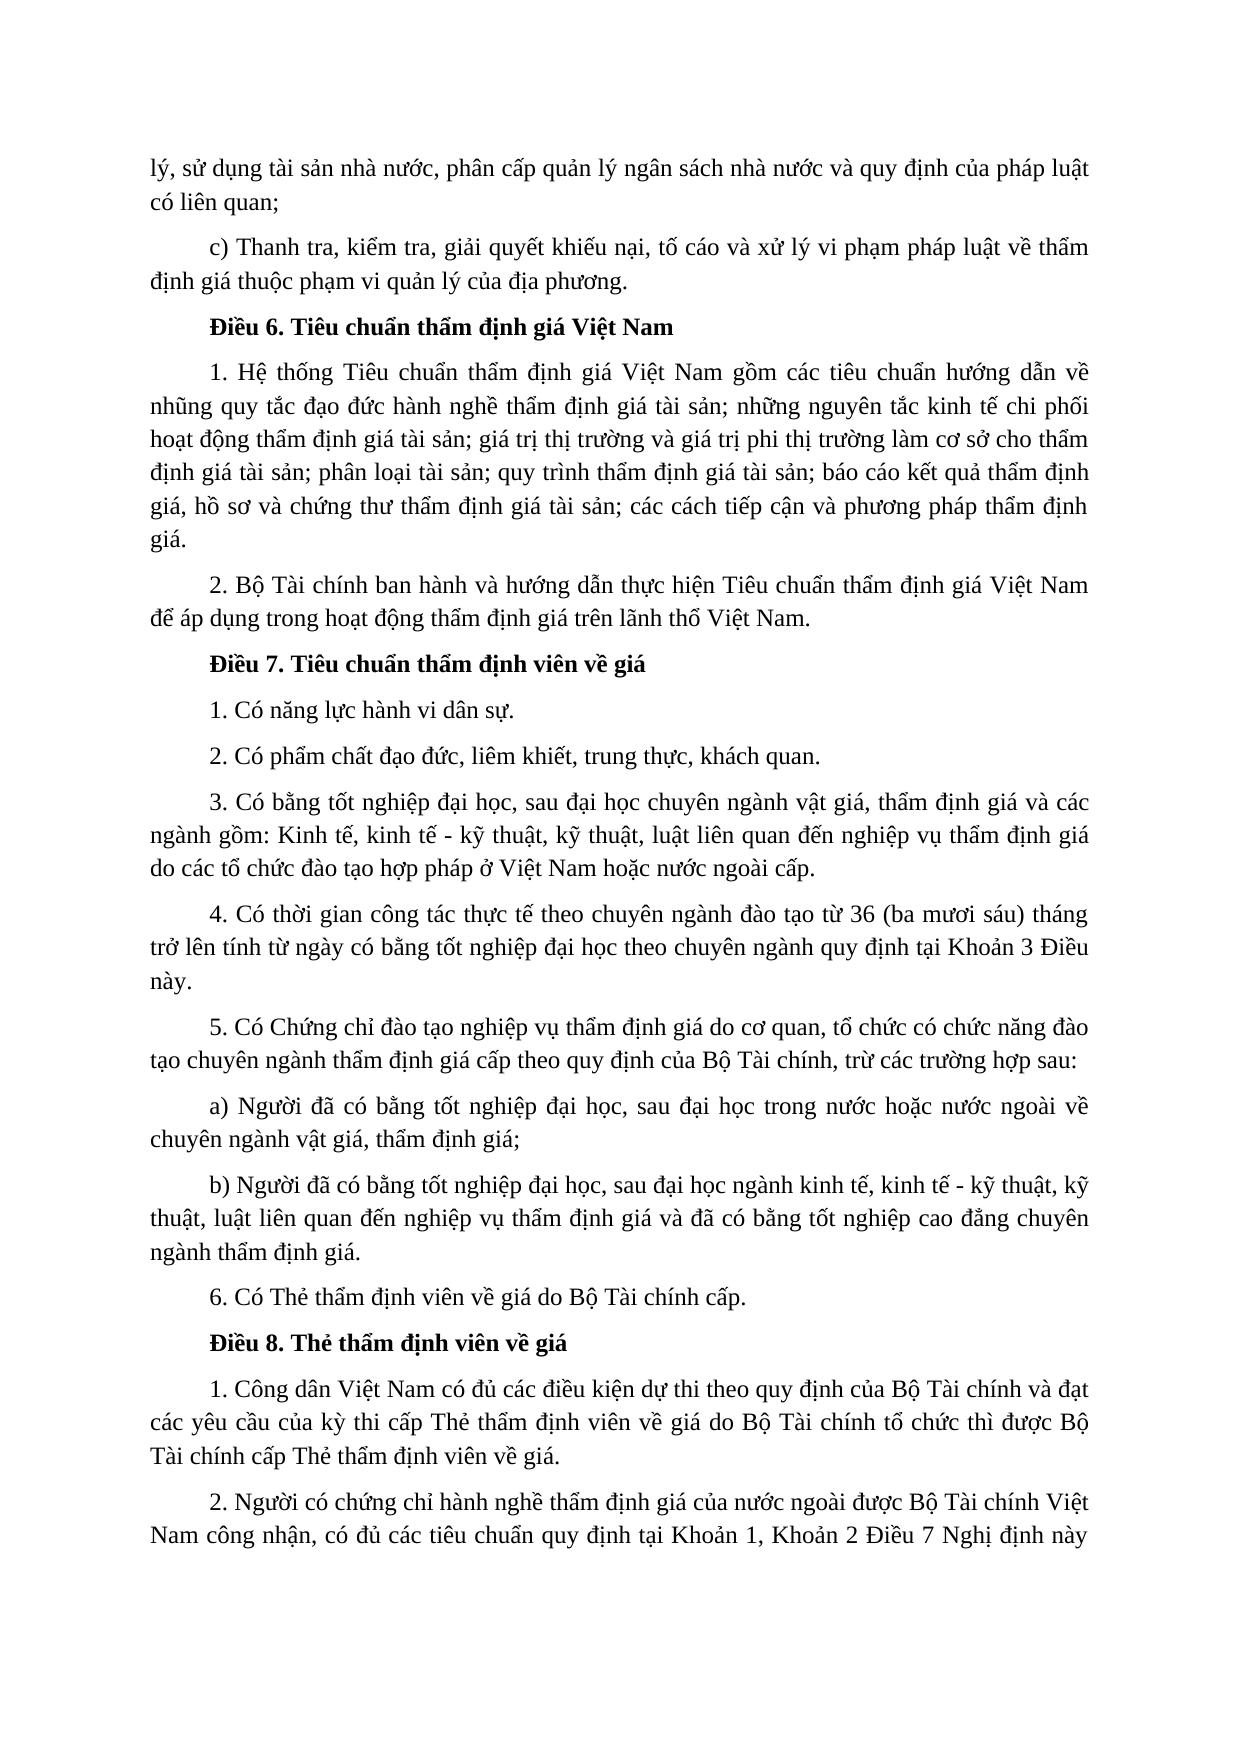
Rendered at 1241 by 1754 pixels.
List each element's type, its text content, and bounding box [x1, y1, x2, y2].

text a) Người đã có bằng tốt nghiệp đại học, sau đại học trong nước hoặc nước ngoài về chuyên ngành vật giá, thẩm định giá; [150, 1087, 1090, 1154]
text Điều 7. Tiêu chuẩn thẩm định viên về giá [150, 646, 1090, 679]
text 1. Có năng lực hành vi dân sự. [150, 692, 1090, 725]
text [150, 1483, 1090, 1550]
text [150, 150, 1090, 217]
text Điều 8. Thẻ thẩm định viên về giá [150, 1325, 1090, 1358]
text b) Người đã có bằng tốt nghiệp đại học, sau đại học ngành kinh tế, kinh tế - kỹ thuật, kỹ thuật, luật liên quan đến nghiệp vụ thẩm định giá và đã có bằng tốt nghiệp cao đẳng chuyên ngành thẩm định giá. [150, 1167, 1090, 1267]
text 2. Có phẩm chất đạo đức, liêm khiết, trung thực, khách quan. [150, 737, 1090, 771]
text 5. Có Chứng chỉ đào tạo nghiệp vụ thẩm định giá do cơ quan, tổ chức có chức năng đào tạo chuyên ngành thẩm định giá cấp theo quy định của Bộ Tài chính, trừ các trường hợp sau: [150, 1008, 1090, 1075]
text 6. Có Thẻ thẩm định viên về giá do Bộ Tài chính cấp. [150, 1279, 1090, 1312]
text 1. Công dân Việt Nam có đủ các điều kiện dự thi theo quy định của Bộ Tài chính và đạt các yêu cầu của kỳ thi cấp Thẻ thẩm định viên về giá do Bộ Tài chính tổ chức thì được Bộ Tài chính cấp Thẻ thẩm định viên về giá. [150, 1371, 1090, 1471]
text 1. Hệ thống Tiêu chuẩn thẩm định giá Việt Nam gồm các tiêu chuẩn hướng dẫn về nhũng quy tắc đạo đức hành nghề thẩm định giá tài sản; những nguyên tắc kinh tế chi phối hoạt động thẩm định giá tài sản; giá trị thị trường và giá trị phi thị trường làm cơ sở cho thẩm định giá tài sản; phân loại tài sản; quy trình thẩm định giá tài sản; báo cáo kết quả thẩm định giá, hồ sơ và chứng thư thẩm định giá tài sản; các cách tiếp cận và phương pháp thẩm định giá. [150, 354, 1090, 554]
text 3. Có bằng tốt nghiệp đại học, sau đại học chuyên ngành vật giá, thẩm định giá và các ngành gồm: Kinh tế, kinh tế - kỹ thuật, kỹ thuật, luật liên quan đến nghiệp vụ thẩm định giá do các tổ chức đào tạo hợp pháp ở Việt hoặc nước ngoài cấp. [150, 783, 1090, 883]
text 4. Có thời gian công tác thực tế theo chuyên ngành đào tạo từ 36 (ba mươi sáu) tháng trở lên tính từ ngày có bằng tốt nghiệp đại học theo chuyên ngành quy định tại Khoản 3 Điều này. [150, 896, 1090, 996]
text Điều 6. Tiêu chuẩn thẩm định giá Việt Nam [150, 308, 1090, 342]
text 2. Bộ Tài chính ban hành và hướng dẫn thực hiện Tiêu chuẩn thẩm định giá Việt để áp dụng trong hoạt động thẩm định giá trên lãnh thổ Việt . [150, 567, 1090, 633]
text c) Thanh tra, kiểm tra, giải quyết khiếu nại, tố cáo và xử lý vi phạm pháp luật về thẩm định giá thuộc phạm vi quản lý của địa phương. [150, 229, 1090, 296]
